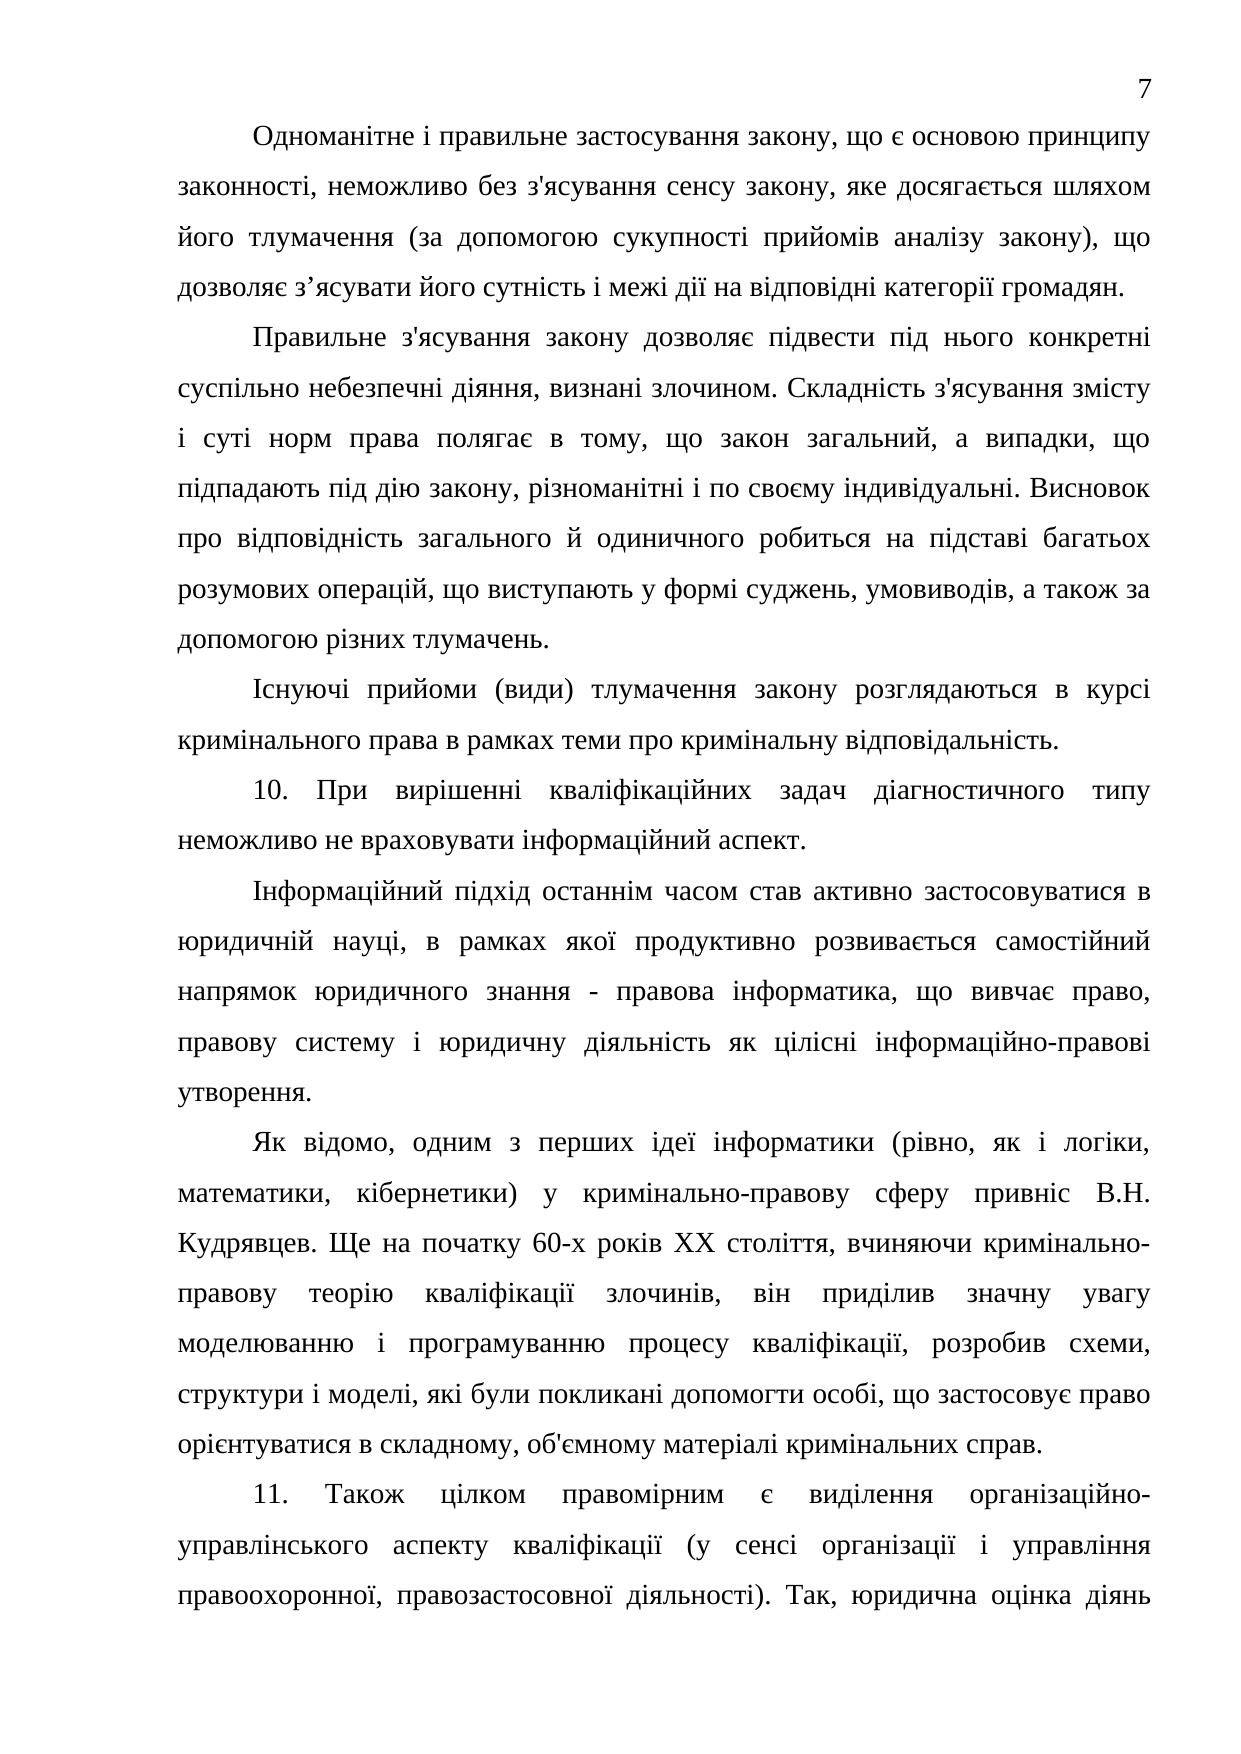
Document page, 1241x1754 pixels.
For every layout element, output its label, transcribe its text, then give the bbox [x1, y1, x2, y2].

text Одноманітне і правильне застосування закону, що є основою принципу законності, неможливо без з'ясування сенсу закону, яке досягається шляхом його тлумачення (за допомогою сукупності прийомів аналізу закону), що дозволяє з’ясувати його сутність і межі дії на відповідні категорії громадян. [177, 118, 1152, 303]
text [177, 1477, 1152, 1611]
text Правильне з'ясування закону дозволяє підвести під нього конкретні суспільно небезпечні діяння, визнані злочином. Складність з'ясування змісту і суті норм права полягає в тому, що закон загальний, а випадки, що підпадають під дію закону, різноманітні і по своєму індивідуальні. Висновок про відповідність загального й одиничного робиться на підставі багатьох розумових операцій, що виступають у формі суджень, умовиводів, а також за допомогою різних тлумачень. [177, 319, 1152, 655]
text Інформаційний підхід останнім часом став активно застосовуватися в юридичній науці, в рамках якої продуктивно розвивається самостійний напрямок юридичного знання - правова інформатика, що вивчає право, правову систему і юридичну діяльність як цілісні інформаційно-правові утворення. [177, 873, 1152, 1108]
text Як відомо, одним з перших ідеї інформатики (рівно, як і логіки, математики, кібернетики) у кримінально-правову сферу привніс В.Н. Кудрявцев. Ще на початку 60-х років XX століття, вчиняючи кримінально-правову теорію кваліфікації злочинів, він приділив значну увагу моделюванню і програмуванню процесу кваліфікації, розробив схеми, структури і моделі, які були покликані допомогти особі, що застосовує право орієнтуватися в складному, об'ємному матеріалі кримінальних справ. [177, 1124, 1152, 1460]
text Існуючі прийоми (види) тлумачення закону розглядаються в курсі кримінального права в рамках теми про кримінальну відповідальність. [177, 672, 1152, 755]
text 10. При вирішенні кваліфікаційних задач діагностичного типу неможливо не враховувати інформаційний аспект. [177, 772, 1152, 856]
